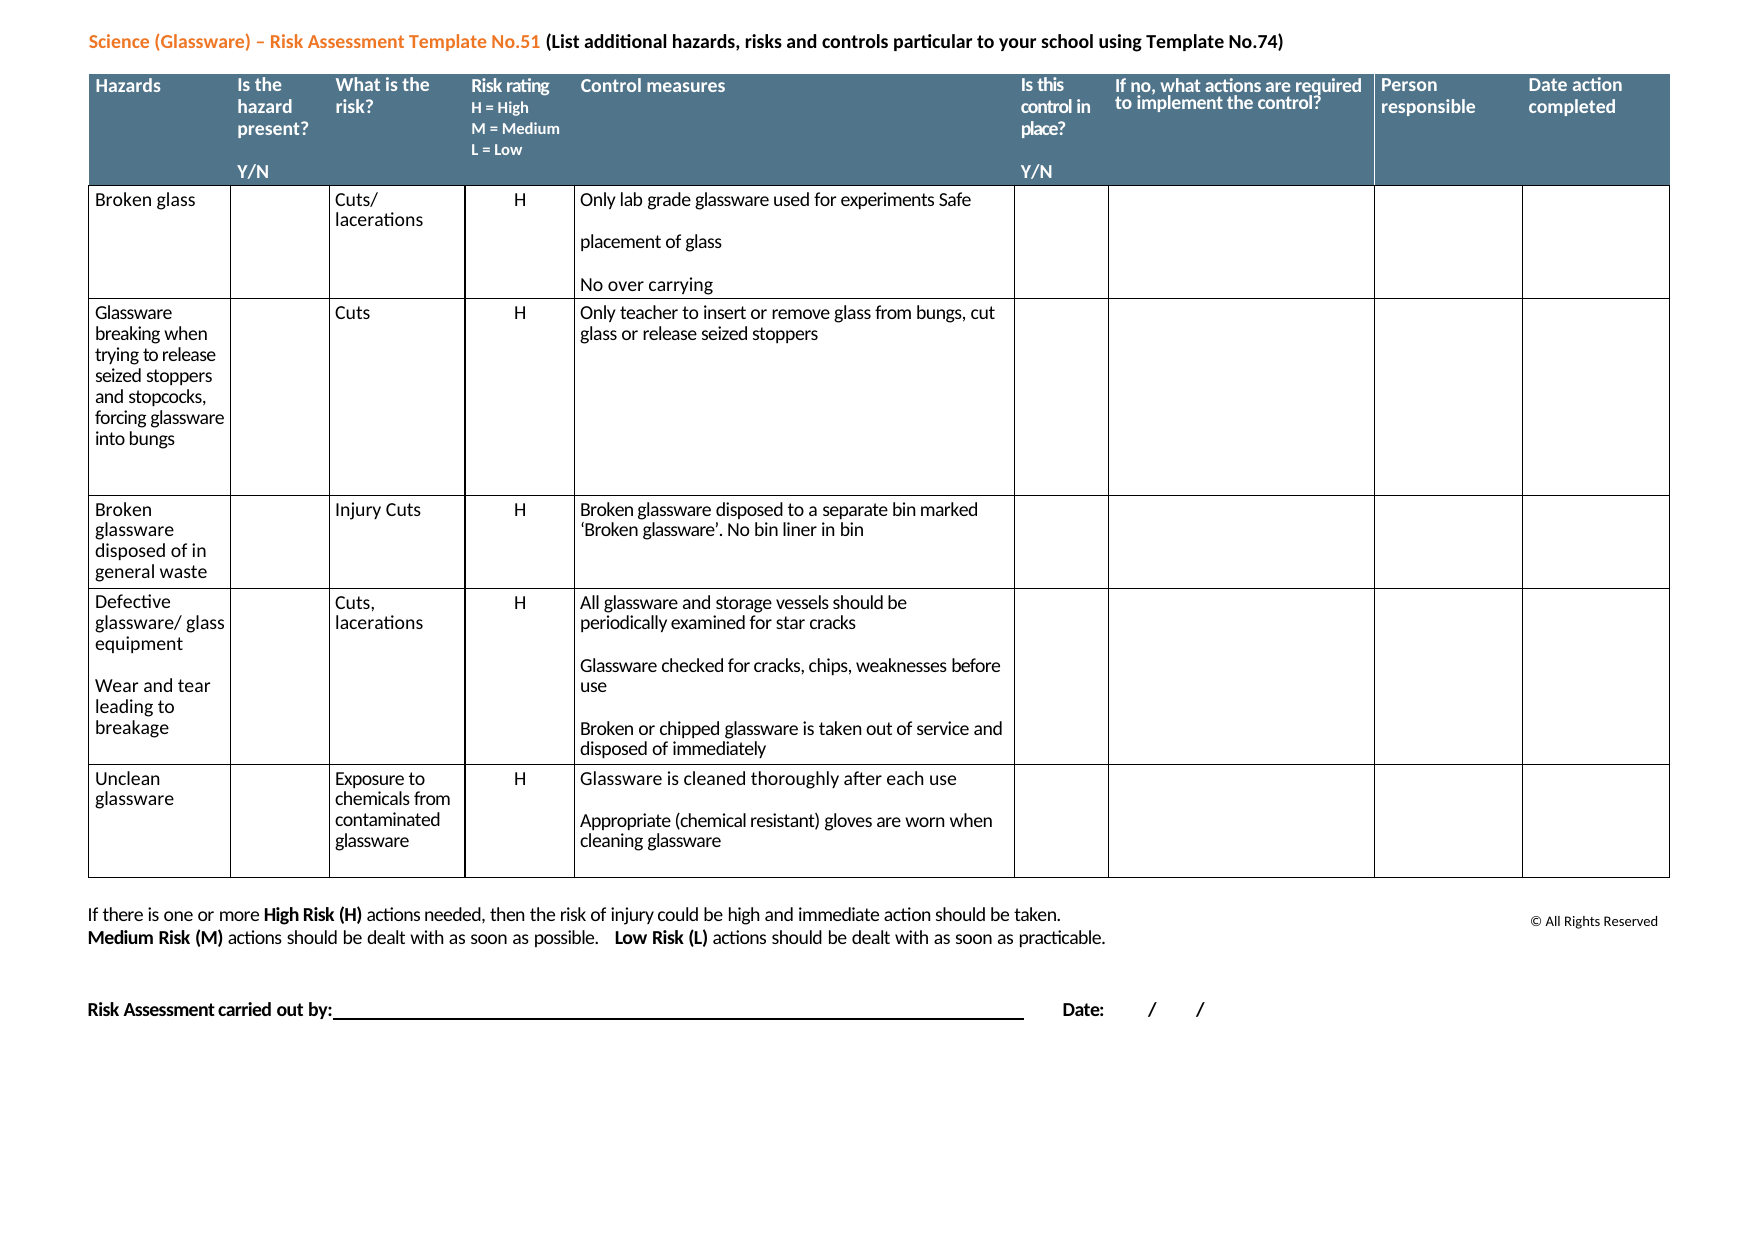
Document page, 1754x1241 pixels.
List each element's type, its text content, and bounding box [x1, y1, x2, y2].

table_cell [1109, 299, 1374, 495]
table_cell [231, 765, 329, 877]
table_cell [1109, 765, 1374, 877]
table_cell Injury Cuts [330, 496, 464, 588]
table_cell [1375, 589, 1522, 764]
table_cell [231, 186, 329, 298]
table_cell H [466, 186, 574, 298]
table_header Risk rating H = High M = Medium L = Low [465, 74, 574, 185]
table_cell All glassware and storage vessels should be periodically examined for star cracks Glassware checked for cracks, chips, weaknesses before use Broken or chipped glassware is taken out of service and disposed of immediately [575, 589, 1014, 764]
table_header What is the risk? [329, 74, 465, 185]
table_cell H [466, 496, 574, 588]
table_cell [1375, 186, 1522, 298]
table_header Date action completed [1522, 74, 1670, 185]
table_header Control measures [574, 74, 1014, 185]
table_cell Cuts, lacerations [330, 589, 464, 764]
text © All Rights Reserved [1530, 912, 1677, 930]
table_cell H [466, 299, 574, 495]
table_cell [1523, 186, 1669, 298]
table_header Is this control in place? Y/N [1014, 74, 1109, 185]
table_cell Only teacher to insert or remove glass from bungs, cut glass or release seized stoppers [575, 299, 1014, 495]
table_cell Unclean glassware [89, 765, 230, 877]
table_cell [1015, 186, 1108, 298]
table_cell [1523, 496, 1669, 588]
table_header Is the hazard present? Y/N [231, 74, 329, 185]
table_cell [1523, 765, 1669, 877]
table_cell Exposure to chemicals from contaminated glassware [330, 765, 464, 877]
table_header Person responsible [1375, 74, 1522, 185]
text Risk Assessment carried out by: Date: / / [87, 997, 1216, 1022]
table_cell [1015, 589, 1108, 764]
table_header If no, what actions are required to implement the control? [1109, 74, 1374, 185]
table_cell Glassware breaking when trying to release seized stoppers and stopcocks, forcing glassware into bungs [89, 299, 230, 495]
table_cell Broken glassware disposed to a separate bin marked ‘Broken glassware’. No bin liner in bin [575, 496, 1014, 588]
table_cell [1523, 299, 1669, 495]
text Medium Risk (M) actions should be dealt with as soon as possible. Low Risk (L) actions should be dealt with as soon as practicable. [87, 926, 1216, 949]
table_cell [1375, 765, 1522, 877]
table_cell Cuts/ lacerations [330, 186, 464, 298]
table_cell [1109, 186, 1374, 298]
table_cell Only lab grade glassware used for experiments Safe placement of glass No over carrying [575, 186, 1014, 298]
table_cell [1015, 765, 1108, 877]
table_cell Broken glassware disposed of in general waste [89, 496, 230, 588]
table_header Hazards [89, 74, 231, 185]
table_cell [231, 299, 329, 495]
table_cell H [466, 765, 574, 877]
table_cell [1375, 496, 1522, 588]
table_cell [1015, 496, 1108, 588]
table_cell Glassware is cleaned thoroughly after each use Appropriate (chemical resistant) gloves are worn when cleaning glassware [575, 765, 1014, 877]
table_cell [231, 496, 329, 588]
table_cell [231, 589, 329, 764]
table_cell Broken glass [89, 186, 230, 298]
table_cell Defective glassware/ glass equipment Wear and tear leading to breakage [89, 589, 230, 764]
table_cell Cuts [330, 299, 464, 495]
table_cell [1015, 299, 1108, 495]
text If there is one or more High Risk (H) actions needed, then the risk of injury could be high and immediate action should be taken. [87, 902, 1216, 926]
table_cell H [466, 589, 574, 764]
table_cell [1375, 299, 1522, 495]
table_cell [1109, 589, 1374, 764]
table_cell [1523, 589, 1669, 764]
table_cell [1109, 496, 1374, 588]
